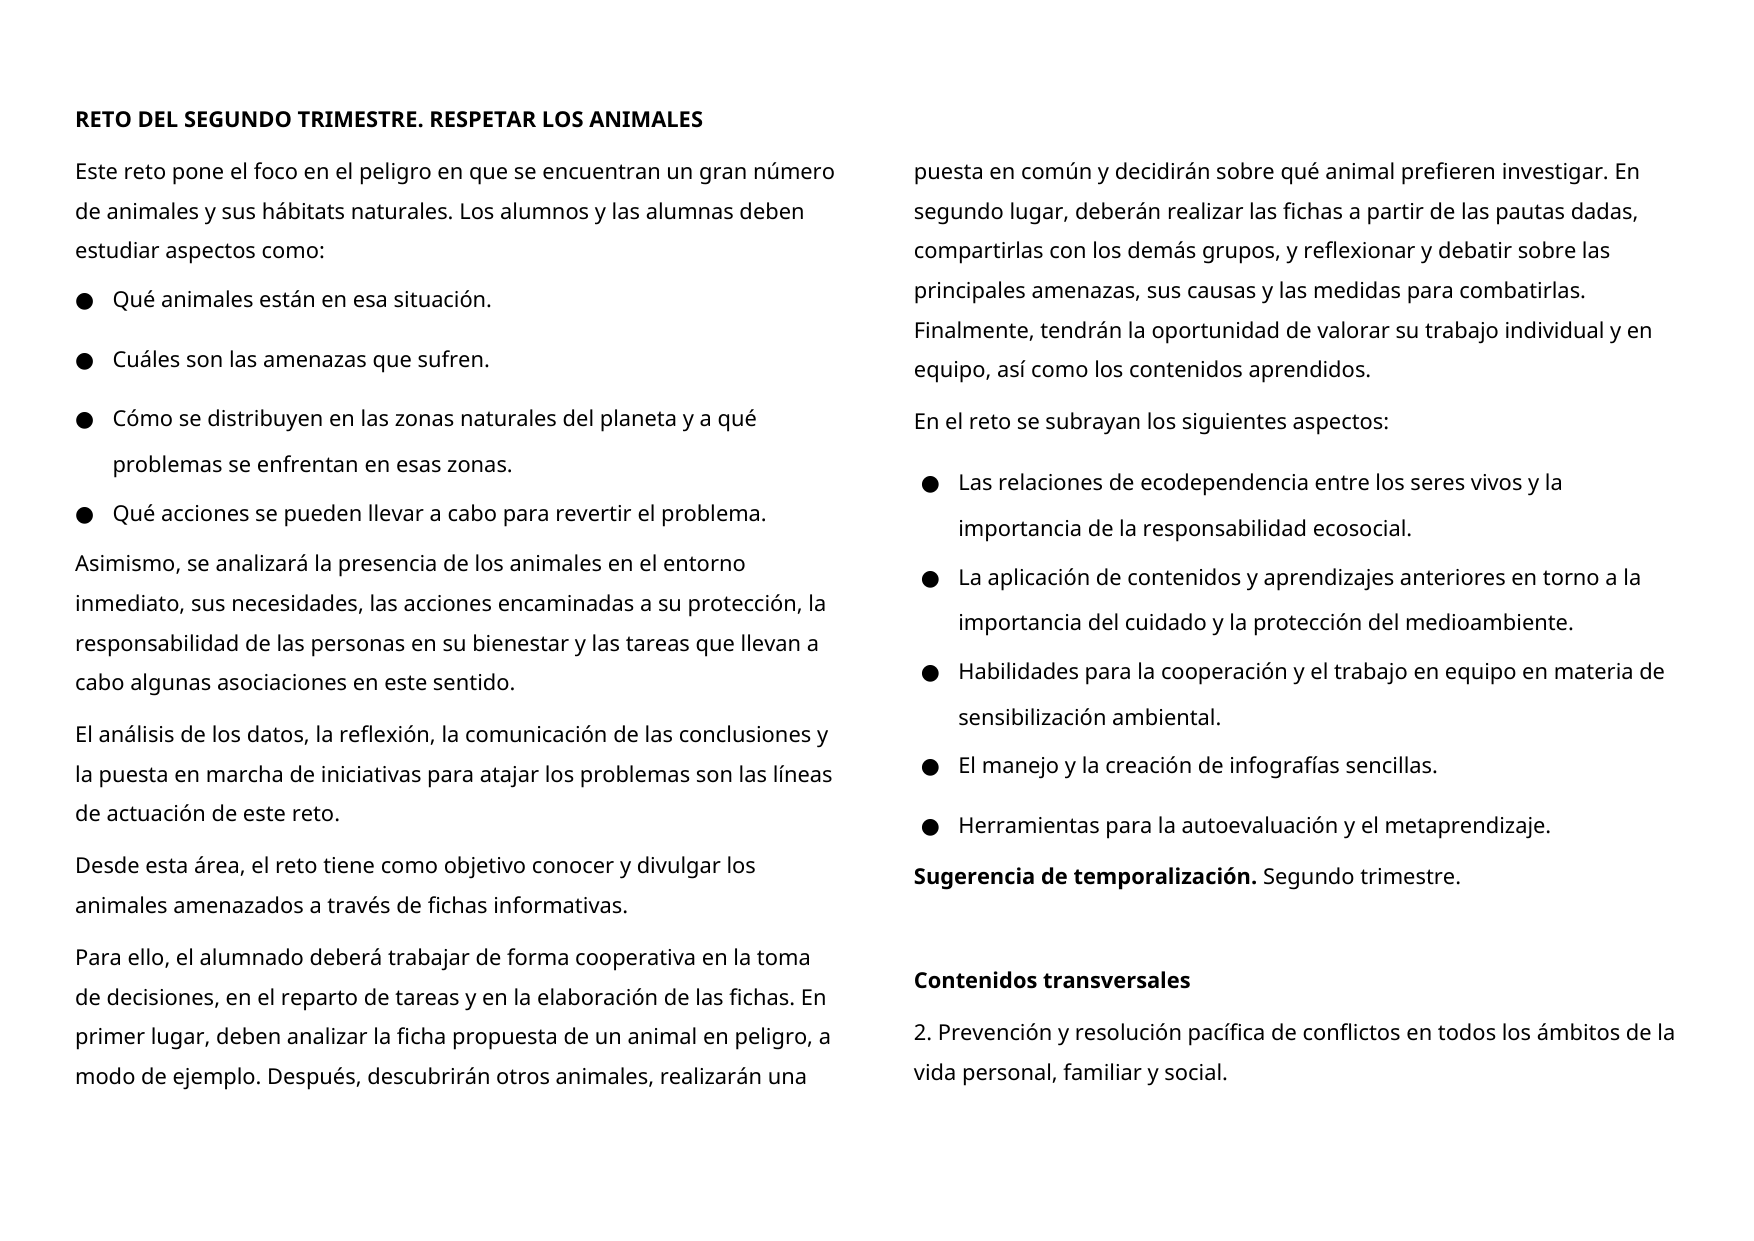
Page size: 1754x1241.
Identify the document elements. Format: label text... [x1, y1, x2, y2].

text Sugerencia de temporalización. Segundo trimestre. [914, 861, 1679, 890]
list La aplicación de contenidos y aprendizajes anteriores en torno a la importancia del cuidado y la protección del medioambiente. [921, 553, 1679, 637]
text RETO DEL SEGUNDO TRIMESTRE. RESPETAR LOS ANIMALES [75, 104, 1679, 134]
text Este reto pone el foco en el peligro en que se encuentran un gran número de animales y sus hábitats naturales. Los alumnos y las alumnas deben estudiar aspectos como: [75, 156, 840, 265]
text Contenidos transversales [914, 965, 1679, 994]
list Herramientas para la autoevaluación y el metaprendizaje. [921, 801, 1679, 846]
text Para ello, el alumnado deberá trabajar de forma cooperativa en la toma de decisiones, en el reparto de tareas y en la elaboración de las fichas. En primer lugar, deben analizar la ficha propuesta de un animal en peligro, a modo de ejemplo. Después, descubrirán otros animales, realizarán una puesta en común y decidirán sobre qué animal prefieren investigar. En segundo lugar, deberán realizar las fichas a partir de las pautas dadas, compartirlas con los demás grupos, y reflexionar y debatir sobre las principales amenazas, sus causas y las medidas para combatirlas. Finalmente, tendrán la oportunidad de valorar su trabajo individual y en equipo, así como los contenidos aprendidos. [75, 942, 840, 1091]
list Las relaciones de ecodependencia entre los seres vivos y la importancia de la responsabilidad ecosocial. [921, 458, 1679, 543]
text En el reto se subrayan los siguientes aspectos: [914, 406, 1679, 436]
text 2. Prevención y resolución pacífica de conflictos en todos los ámbitos de la vida personal, familiar y social. [914, 1017, 1679, 1086]
list Qué animales están en esa situación. [75, 275, 840, 320]
text El análisis de los datos, la reflexión, la comunicación de las conclusiones y la puesta en marcha de iniciativas para atajar los problemas son las líneas de actuación de este reto. [75, 719, 840, 828]
list Habilidades para la cooperación y el trabajo en equipo en materia de sensibilización ambiental. [921, 647, 1679, 731]
list Qué acciones se pueden llevar a cabo para revertir el problema. [75, 489, 840, 534]
list Cuáles son las amenazas que sufren. [75, 335, 840, 380]
text Asimismo, se analizará la presencia de los animales en el entorno inmediato, sus necesidades, las acciones encaminadas a su protección, la responsabilidad de las personas en su bienestar y las tareas que llevan a cabo algunas asociaciones en este sentido. [75, 548, 840, 697]
list El manejo y la creación de infografías sencillas. [921, 741, 1679, 786]
list Cómo se distribuyen en las zonas naturales del planeta y a qué problemas se enfrentan en esas zonas. [75, 394, 840, 479]
text Desde esta área, el reto tiene como objetivo conocer y divulgar los animales amenazados a través de fichas informativas. [75, 851, 840, 920]
text Para ello, el alumnado deberá trabajar de forma cooperativa en la toma de decisiones, en el reparto de tareas y en la elaboración de las fichas. En primer lugar, deben analizar la ficha propuesta de un animal en peligro, a modo de ejemplo. Después, descubrirán otros animales, realizarán una puesta en común y decidirán sobre qué animal prefieren investigar. En segundo lugar, deberán realizar las fichas a partir de las pautas dadas, compartirlas con los demás grupos, y reflexionar y debatir sobre las principales amenazas, sus causas y las medidas para combatirlas. Finalmente, tendrán la oportunidad de valorar su trabajo individual y en equipo, así como los contenidos aprendidos. [914, 156, 1679, 384]
